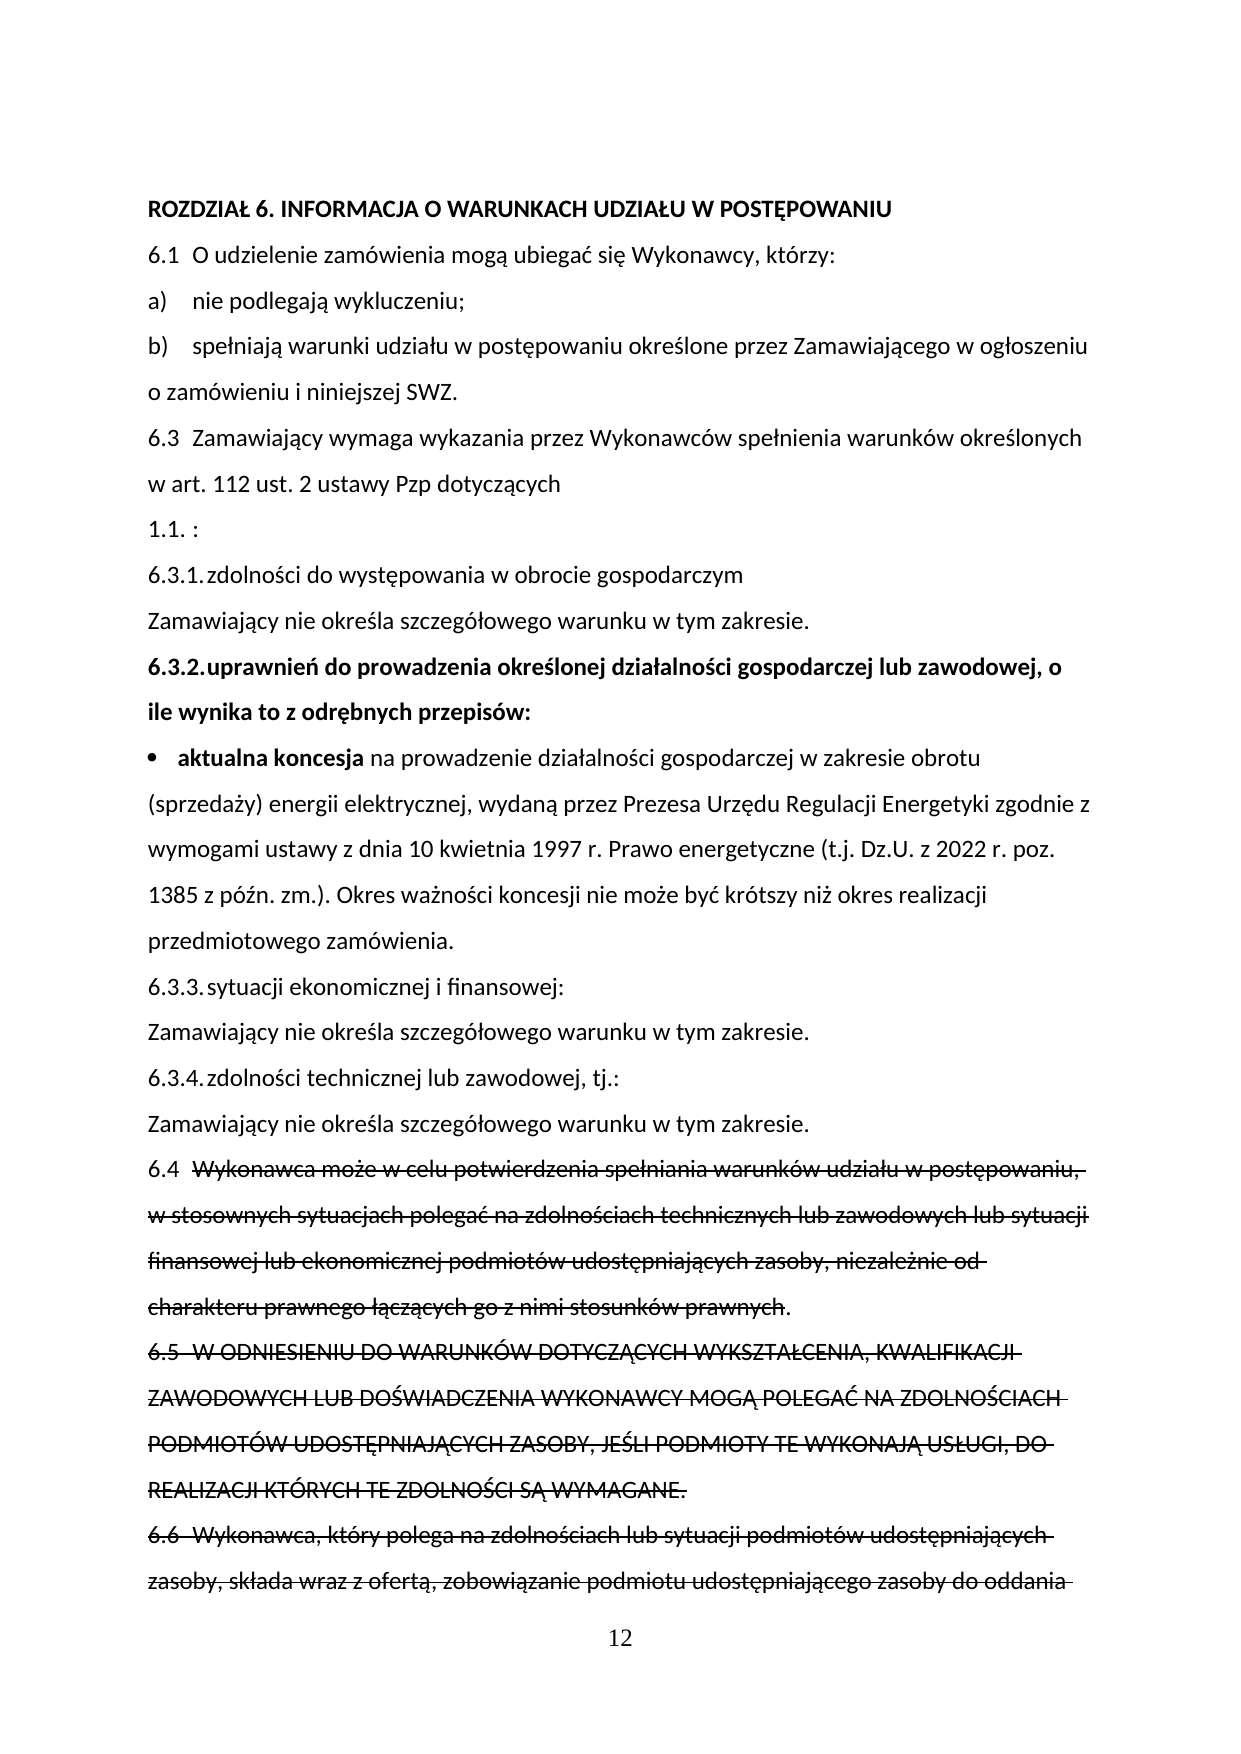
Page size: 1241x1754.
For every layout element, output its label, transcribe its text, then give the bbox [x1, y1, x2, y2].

list zdolności technicznej lub zawodowej, tj.: [148, 1062, 1093, 1093]
list spełniają warunki udziału w postępowaniu określone przez Zamawiającego w ogłoszeniu o zamówieniu i niniejszej SWZ. [148, 331, 1093, 407]
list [148, 1519, 1093, 1596]
list Zamawiający wymaga wykazania przez Wykonawców spełnienia warunków określonych w art. 112 ust. 2 ustawy Pzp dotyczących [148, 422, 1093, 498]
list : [148, 513, 1093, 544]
list zdolności do występowania w obrocie gospodarczym [148, 559, 1093, 590]
text Zamawiający nie określa szczegółowego warunku w tym zakresie. [148, 605, 1093, 635]
subtitle ROZDZIAŁ 6. INFORMACJA O WARUNKACH UDZIAŁU W POSTĘPOWANIU [148, 193, 1093, 224]
text Zamawiający nie określa szczegółowego warunku w tym zakresie. [148, 1108, 1093, 1138]
list aktualna koncesja na prowadzenie działalności gospodarczej w zakresie obrotu (sprzedaży) energii elektrycznej, wydaną przez Prezesa Urzędu Regulacji Energetyki zgodnie z wymogami ustawy z dnia 10 kwietnia 1997 r. Prawo energetyczne (t.j. Dz.U. z 2022 r. poz. 1385 z późn. zm.). Okres ważności koncesji nie może być krótszy niż okres realizacji przedmiotowego zamówienia. [148, 742, 1093, 956]
list sytuacji ekonomicznej i finansowej: [148, 971, 1093, 1001]
text Zamawiający nie określa szczegółowego warunku w tym zakresie. [148, 1016, 1093, 1047]
list nie podlegają wykluczeniu; [148, 285, 1093, 315]
list uprawnień do prowadzenia określonej działalności gospodarczej lub zawodowej, o ile wynika to z odrębnych przepisów: [148, 651, 1093, 727]
list Wykonawca może w celu potwierdzenia spełniania warunków udziału w postępowaniu, w stosownych sytuacjach polegać na zdolnościach technicznych lub zawodowych lub sytuacji finansowej lub ekonomicznej podmiotów udostępniających zasoby, niezależnie od charakteru prawnego łączących go z nimi stosunków prawnych. [148, 1154, 1093, 1321]
list W ODNIESIENIU DO WARUNKÓW DOTYCZĄCYCH WYKSZTAŁCENIA, KWALIFIKACJI ZAWODOWYCH LUB DOŚWIADCZENIA WYKONAWCY MOGĄ POLEGAĆ NA ZDOLNOŚCIACH PODMIOTÓW UDOSTĘPNIAJĄCYCH ZASOBY, JEŚLI PODMIOTY TE WYKONAJĄ USŁUGI, DO REALIZACJI KTÓRYCH TE ZDOLNOŚCI SĄ WYMAGANE. [148, 1337, 1093, 1504]
list O udzielenie zamówienia mogą ubiegać się Wykonawcy, którzy: [148, 239, 1093, 269]
